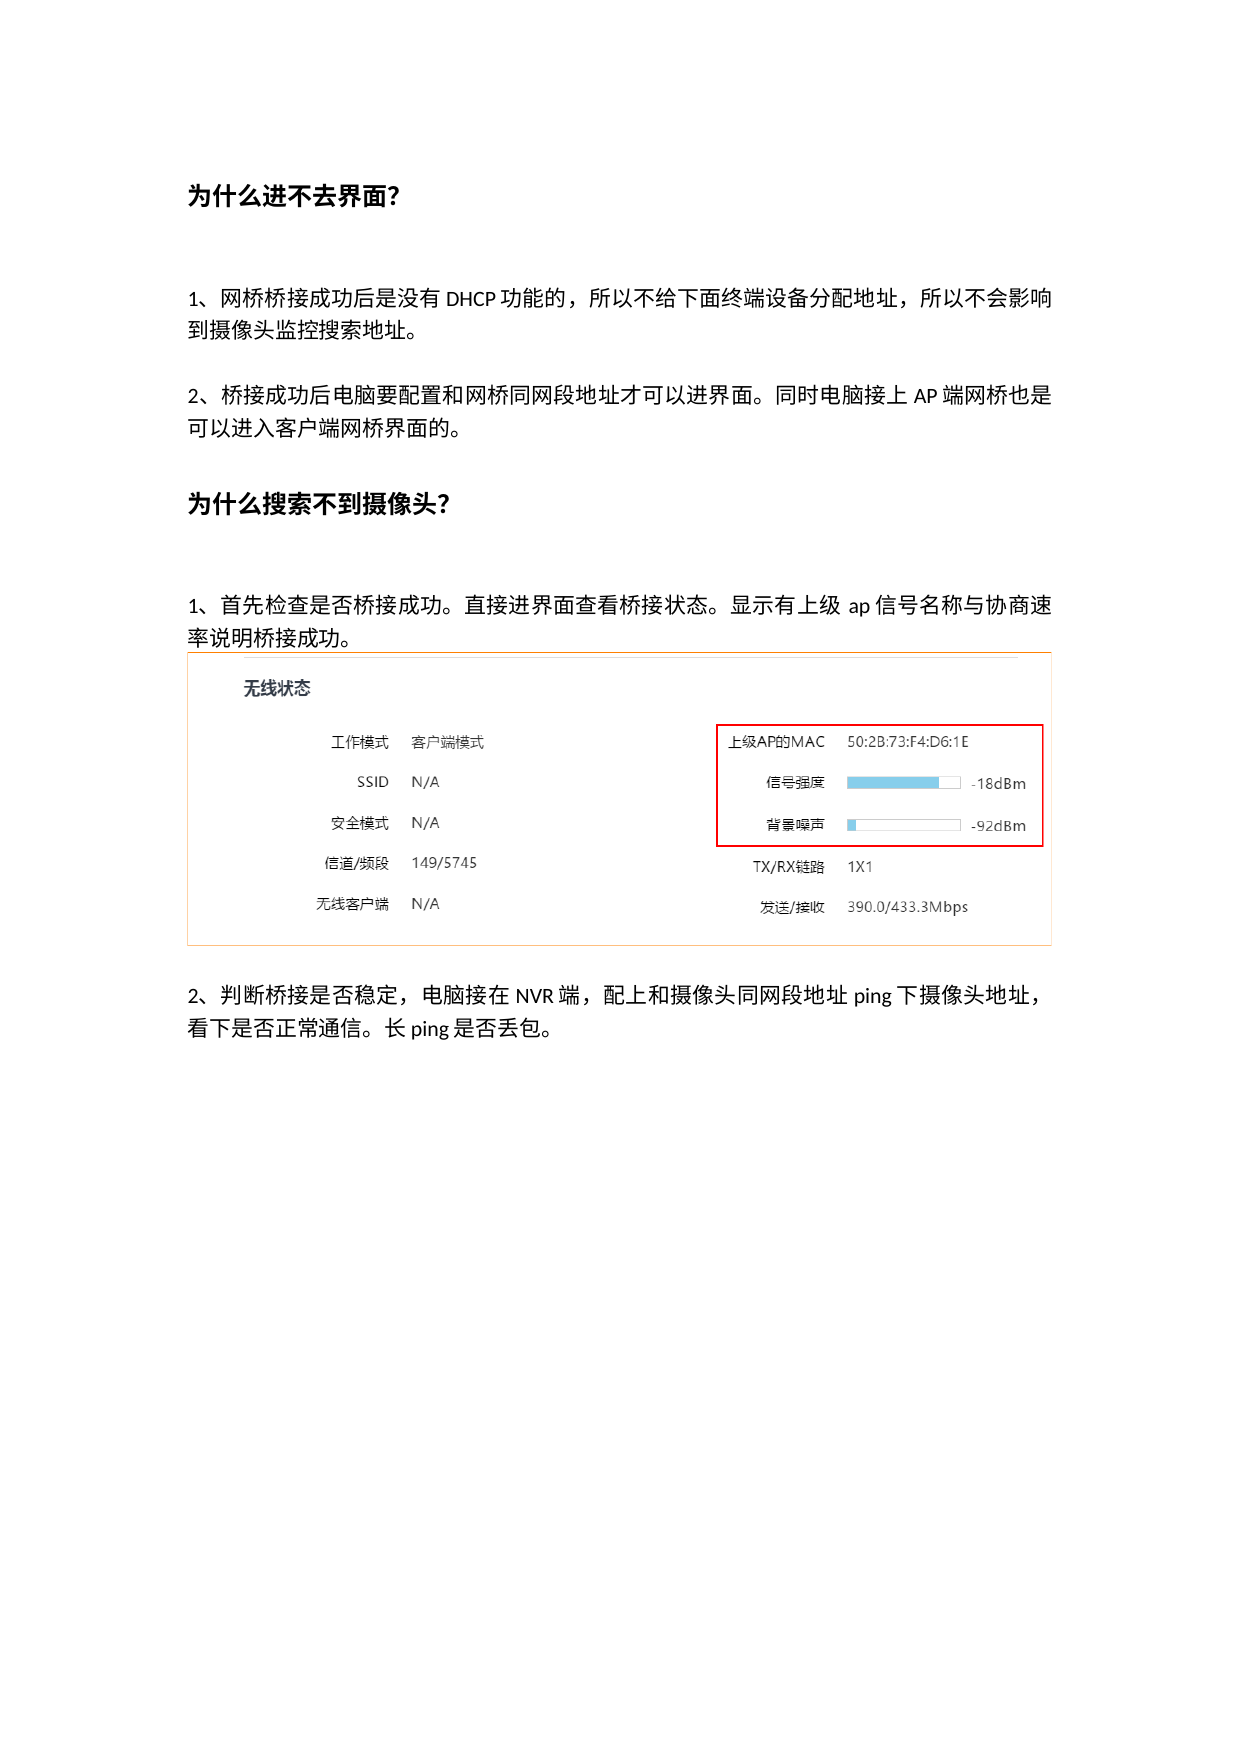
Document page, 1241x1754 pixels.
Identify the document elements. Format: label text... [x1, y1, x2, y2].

subtitle 为什么搜索不到摄像头？ [187, 470, 1053, 535]
list 首先检查是否桥接成功。直接进界面查看桥接状态。显示有上级ap信号名称与协商速率说明桥接成功。 [187, 588, 1053, 653]
list 网桥桥接成功后是没有DHCP功能的，所以不给下面终端设备分配地址，所以不会影响到摄像头监控搜索地址。 [187, 280, 1053, 345]
list 判断桥接是否稳定，电脑接在NVR端，配上和摄像头同网段地址ping下摄像头地址，看下是否正常通信。长ping是否丢包。 [187, 978, 1053, 1043]
text 2、桥接成功后电脑要配置和网桥同网段地址才可以进界面。同时电脑接上AP端网桥也是可以进入客户端网桥界面的。 [187, 378, 1053, 443]
picture [187, 652, 1052, 946]
subtitle 为什么进不去界面？ [187, 162, 1053, 227]
